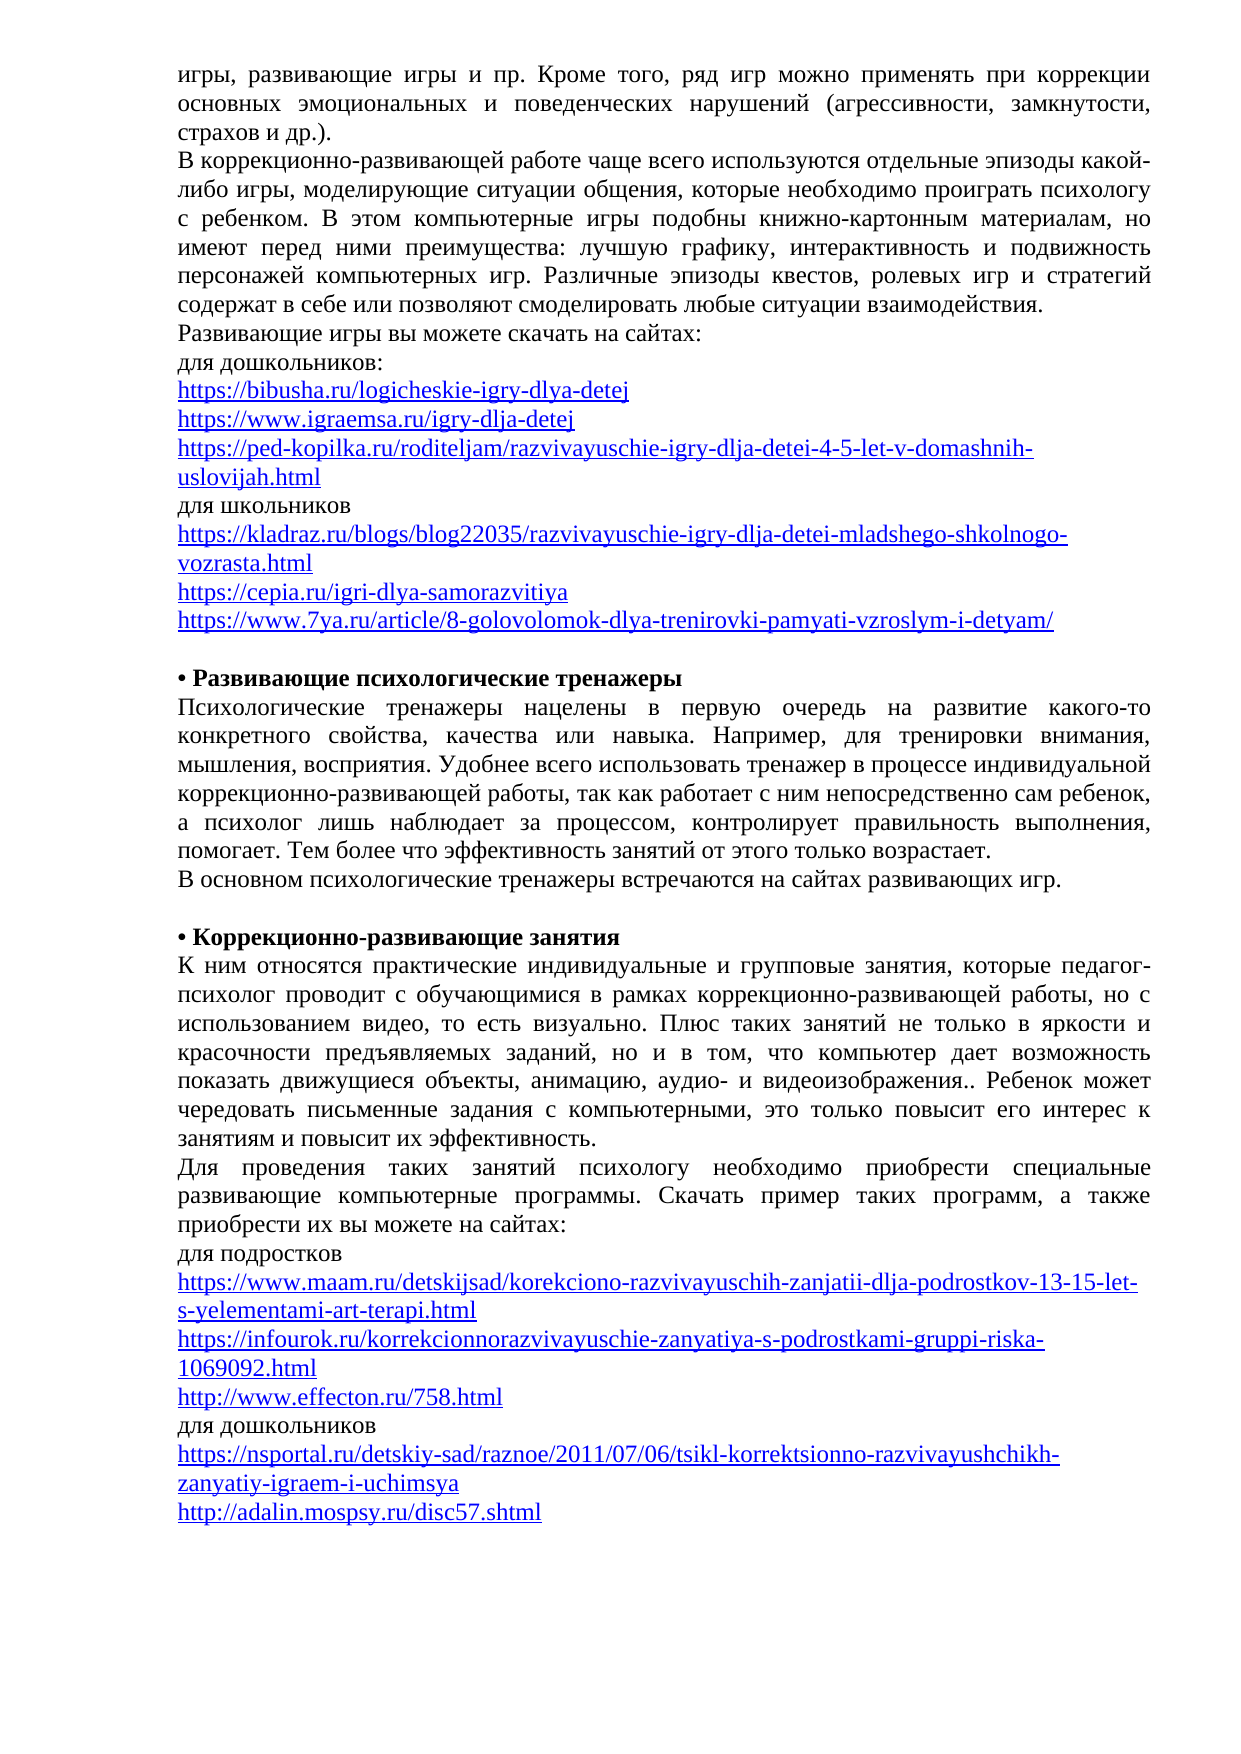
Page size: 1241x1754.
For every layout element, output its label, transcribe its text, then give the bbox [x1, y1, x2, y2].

text для дошкольников: [177, 347, 1152, 375]
text Психологические тренажеры нацелены в первую очередь на развитие какого-то конкретного свойства, качества или навыка. Например, для тренировки внимания, мышления, восприятия. Удобнее всего использовать тренажер в процессе индивидуальной коррекционно-развивающей работы, так как работает с ним непосредственно сам ребенок, а психолог лишь наблюдает за процессом, контролирует правильность выполнения, помогает. Тем более что эффективность занятий от этого только возрастает. [177, 692, 1152, 864]
text В коррекционно-развивающей работе чаще всего используются отдельные эпизоды какой-либо игры, моделирующие ситуации общения, которые необходимо проиграть психологу с ребенком. В этом компьютерные игры подобны книжно-картонным материалам, но имеют перед ними преимущества: лучшую графику, интерактивность и подвижность персонажей компьютерных игр. Различные эпизоды квестов, ролевых игр и стратегий содержат в себе или позволяют смоделировать любые ситуации взаимодействия. [177, 145, 1152, 318]
text https://www.igraemsa.ru/igry-dlja-detej [177, 404, 1152, 433]
text В основном психологические тренажеры встречаются на сайтах развивающих игр. [177, 864, 1152, 893]
text http://www.effecton.ru/758.html [177, 1382, 1152, 1410]
text для подростков [177, 1238, 1152, 1267]
text https://www.maam.ru/detskijsad/korekciono-razvivayuschih-zanjatii-dlja-podrostkov-13-15-let-s-yelementami-art-terapi.html [177, 1267, 1152, 1324]
text https://ped-kopilka.ru/roditeljam/razvivayuschie-igry-dlja-detei-4-5-let-v-domashnih-uslovijah.html [177, 433, 1152, 490]
text https://cepia.ru/igri-dlya-samorazvitiya [177, 577, 1152, 605]
text https://kladraz.ru/blogs/blog22035/razvivayuschie-igry-dlja-detei-mladshego-shkolnogo-vozrasta.html [177, 519, 1152, 577]
text https://infourok.ru/korrekcionnorazvivayuschie-zanyatiya-s-podrostkami-gruppi-riska-1069092.html [177, 1324, 1152, 1382]
text Развивающие игры вы можете скачать на сайтах: [177, 318, 1152, 347]
text Для проведения таких занятий психологу необходимо приобрести специальные развивающие компьютерные программы. Скачать пример таких программ, а также приобрести их вы можете на сайтах: [177, 1152, 1152, 1238]
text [177, 59, 1152, 145]
text https://bibusha.ru/logicheskie-igry-dlya-detej [177, 375, 1152, 404]
text http://adalin.mospsy.ru/disc57.shtml [177, 1497, 1152, 1525]
text для школьников [177, 490, 1152, 519]
text https://nsportal.ru/detskiy-sad/raznoe/2011/07/06/tsikl-korrektsionno-razvivayushchikh-zanyatiy-igraem-i-uchimsya [177, 1439, 1152, 1497]
text https://www.7ya.ru/article/8-golovolomok-dlya-trenirovki-pamyati-vzroslym-i-detyam/ [177, 605, 1152, 634]
text К ним относятся практические индивидуальные и групповые занятия, которые педагог-психолог проводит с обучающимися в рамках коррекционно-развивающей работы, но с использованием видео, то есть визуально. Плюс таких занятий не только в яркости и красочности предъявляемых заданий, но и в том, что компьютер дает возможность показать движущиеся объекты, анимацию, аудио- и видеоизображения.. Ребенок может чередовать письменные задания с компьютерными, это только повысит его интерес к занятиям и повысит их эффективность. [177, 950, 1152, 1152]
text для дошкольников [177, 1410, 1152, 1439]
text • Развивающие психологические тренажеры [177, 663, 1152, 692]
text • Коррекционно-развивающие занятия [177, 922, 1152, 950]
